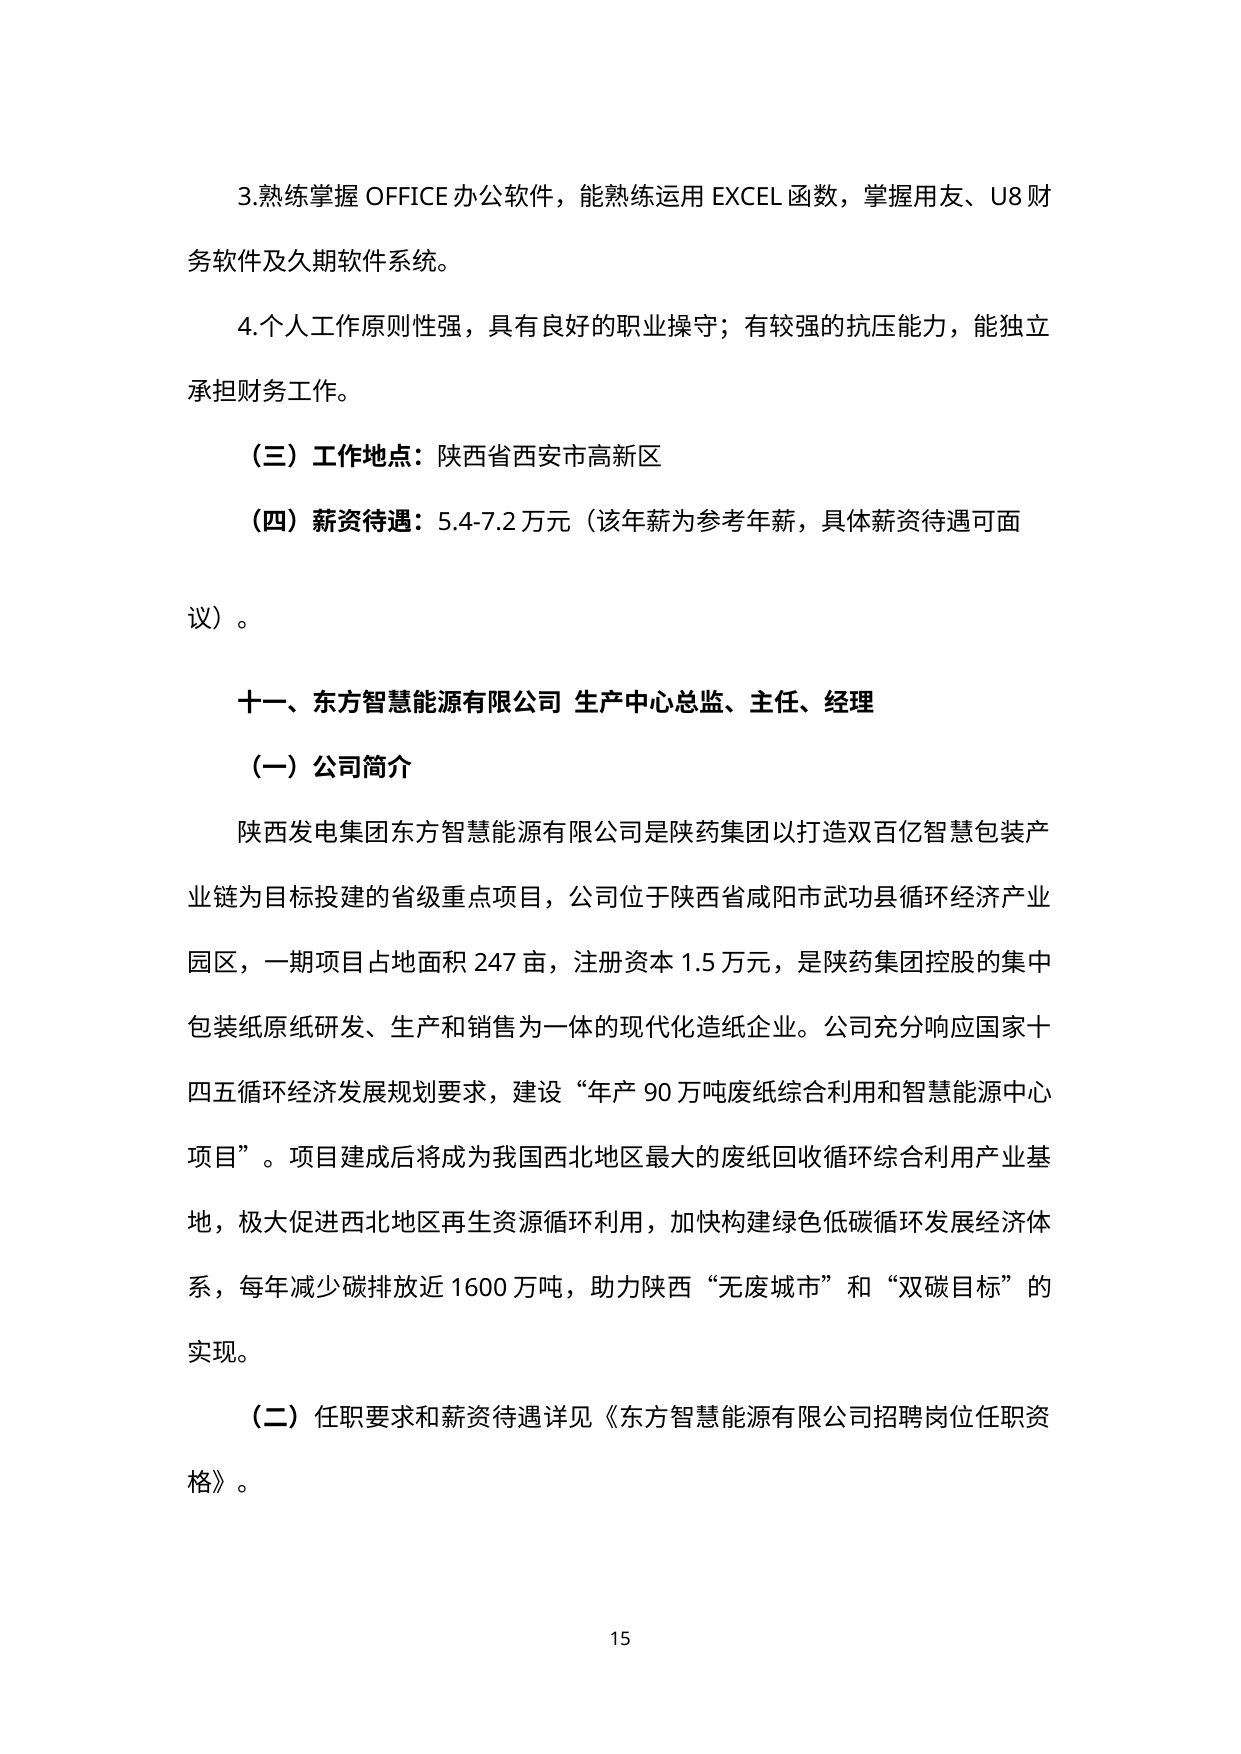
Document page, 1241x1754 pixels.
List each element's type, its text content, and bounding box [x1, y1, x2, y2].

text 4.个人工作原则性强，具有良好的职业操守；有较强的抗压能力，能独立承担财务工作。 [187, 292, 1053, 422]
text （二）任职要求和薪资待遇详见《东方智慧能源有限公司招聘岗位任职资格》。 [187, 1383, 1053, 1513]
text 十一、东方智慧能源有限公司 生产中心总监、主任、经理 [187, 668, 1053, 733]
text 3.熟练掌握OFFICE办公软件，能熟练运用EXCEL函数，掌握用友、U8财务软件及久期软件系统。 [187, 162, 1053, 292]
text 陕西发电集团东方智慧能源有限公司是陕药集团以打造双百亿智慧包装产业链为目标投建的省级重点项目，公司位于陕西省咸阳市武功县循环经济产业园区，一期项目占地面积247亩，注册资本1.5万元，是陕药集团控股的集中包装纸原纸研发、生产和销售为一体的现代化造纸企业。公司充分响应国家十四五循环经济发展规划要求，建设“年产90万吨废纸综合利用和智慧能源中心项目”。项目建成后将成为我国西北地区最大的废纸回收循环综合利用产业基地，极大促进西北地区再生资源循环利用，加快构建绿色低碳循环发展经济体系，每年减少碳排放近1600万吨，助力陕西“无废城市”和“双碳目标”的实现。 [187, 798, 1053, 1383]
text （四）薪资待遇：5.4-7.2万元（该年薪为参考年薪，具体薪资待遇可面议）。 [187, 487, 1053, 649]
text （三）工作地点：陕西省西安市高新区 [187, 422, 1053, 487]
text （一）公司简介 [187, 733, 1053, 798]
